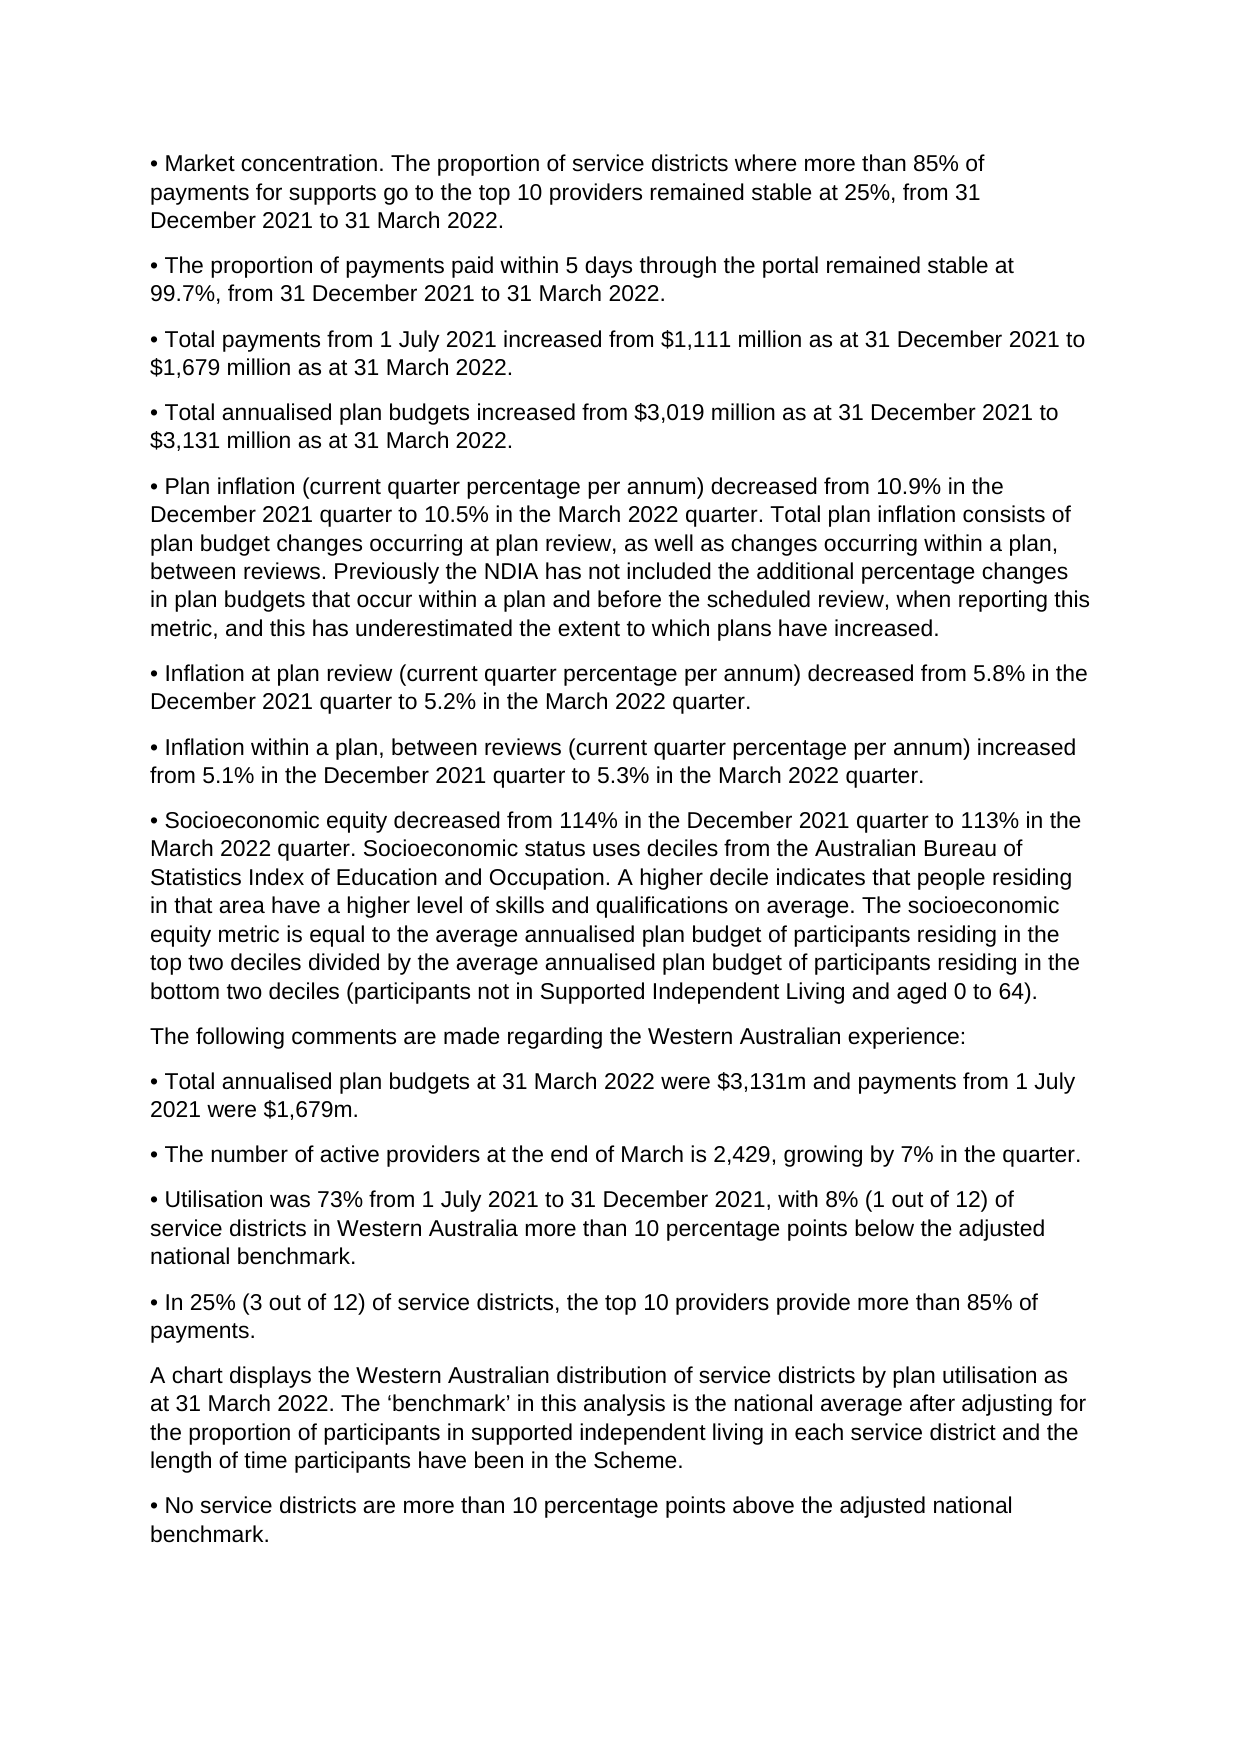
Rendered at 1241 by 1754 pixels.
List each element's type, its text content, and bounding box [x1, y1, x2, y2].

text • Total payments from 1 July 2021 increased from $1,111 million as at 31 December 2021 to $1,679 million as at 31 March 2022. [150, 326, 1090, 380]
text • Total annualised plan budgets at 31 March 2022 were $3,131m and payments from 1 July 2021 were $1,679m. [150, 1068, 1090, 1123]
text • Utilisation was 73% from 1 July 2021 to 31 December 2021, with 8% (1 out of 12) of service districts in Western Australia more than 10 percentage points below the adjusted national benchmark. [150, 1186, 1090, 1270]
text A chart displays the Western Australian distribution of service districts by plan utilisation as at 31 March 2022. The ‘benchmark’ in this analysis is the national average after adjusting for the proportion of participants in supported independent living in each service district and the length of time participants have been in the Scheme. [150, 1362, 1090, 1474]
text • Market concentration. The proportion of service districts where more than 85% of payments for supports go to the top 10 providers remained stable at 25%, from 31 December 2021 to 31 March 2022. [150, 150, 1090, 233]
text • Total annualised plan budgets increased from $3,019 million as at 31 December 2021 to $3,131 million as at 31 March 2022. [150, 399, 1090, 454]
text • Plan inflation (current quarter percentage per annum) decreased from 10.9% in the December 2021 quarter to 10.5% in the March 2022 quarter. Total plan inflation consists of plan budget changes occurring at plan review, as well as changes occurring within a plan, between reviews. Previously the NDIA has not included the additional percentage changes in plan budgets that occur within a plan and before the scheduled review, when reporting this metric, and this has underestimated the extent to which plans have increased. [150, 473, 1090, 641]
text • Socioeconomic equity decreased from 114% in the December 2021 quarter to 113% in the March 2022 quarter. Socioeconomic status uses deciles from the Australian Bureau of Statistics Index of Education and Occupation. A higher decile indicates that people residing in that area have a higher level of skills and qualifications on average. The socioeconomic equity metric is equal to the average annualised plan budget of participants residing in the top two deciles divided by the average annualised plan budget of participants residing in the bottom two deciles (participants not in Supported Independent Living and aged 0 to 64). [150, 807, 1090, 1004]
text • The number of active providers at the end of March is 2,429, growing by 7% in the quarter. [150, 1141, 1090, 1168]
text • The proportion of payments paid within 5 days through the portal remained stable at 99.7%, from 31 December 2021 to 31 March 2022. [150, 252, 1090, 307]
text The following comments are made regarding the Western Australian experience: [150, 1023, 1090, 1049]
text • No service districts are more than 10 percentage points above the adjusted national benchmark. [150, 1492, 1090, 1547]
text • Inflation within a plan, between reviews (current quarter percentage per annum) increased from 5.1% in the December 2021 quarter to 5.3% in the March 2022 quarter. [150, 733, 1090, 788]
text • Inflation at plan review (current quarter percentage per annum) decreased from 5.8% in the December 2021 quarter to 5.2% in the March 2022 quarter. [150, 660, 1090, 715]
text • In 25% (3 out of 12) of service districts, the top 10 providers provide more than 85% of payments. [150, 1288, 1090, 1343]
